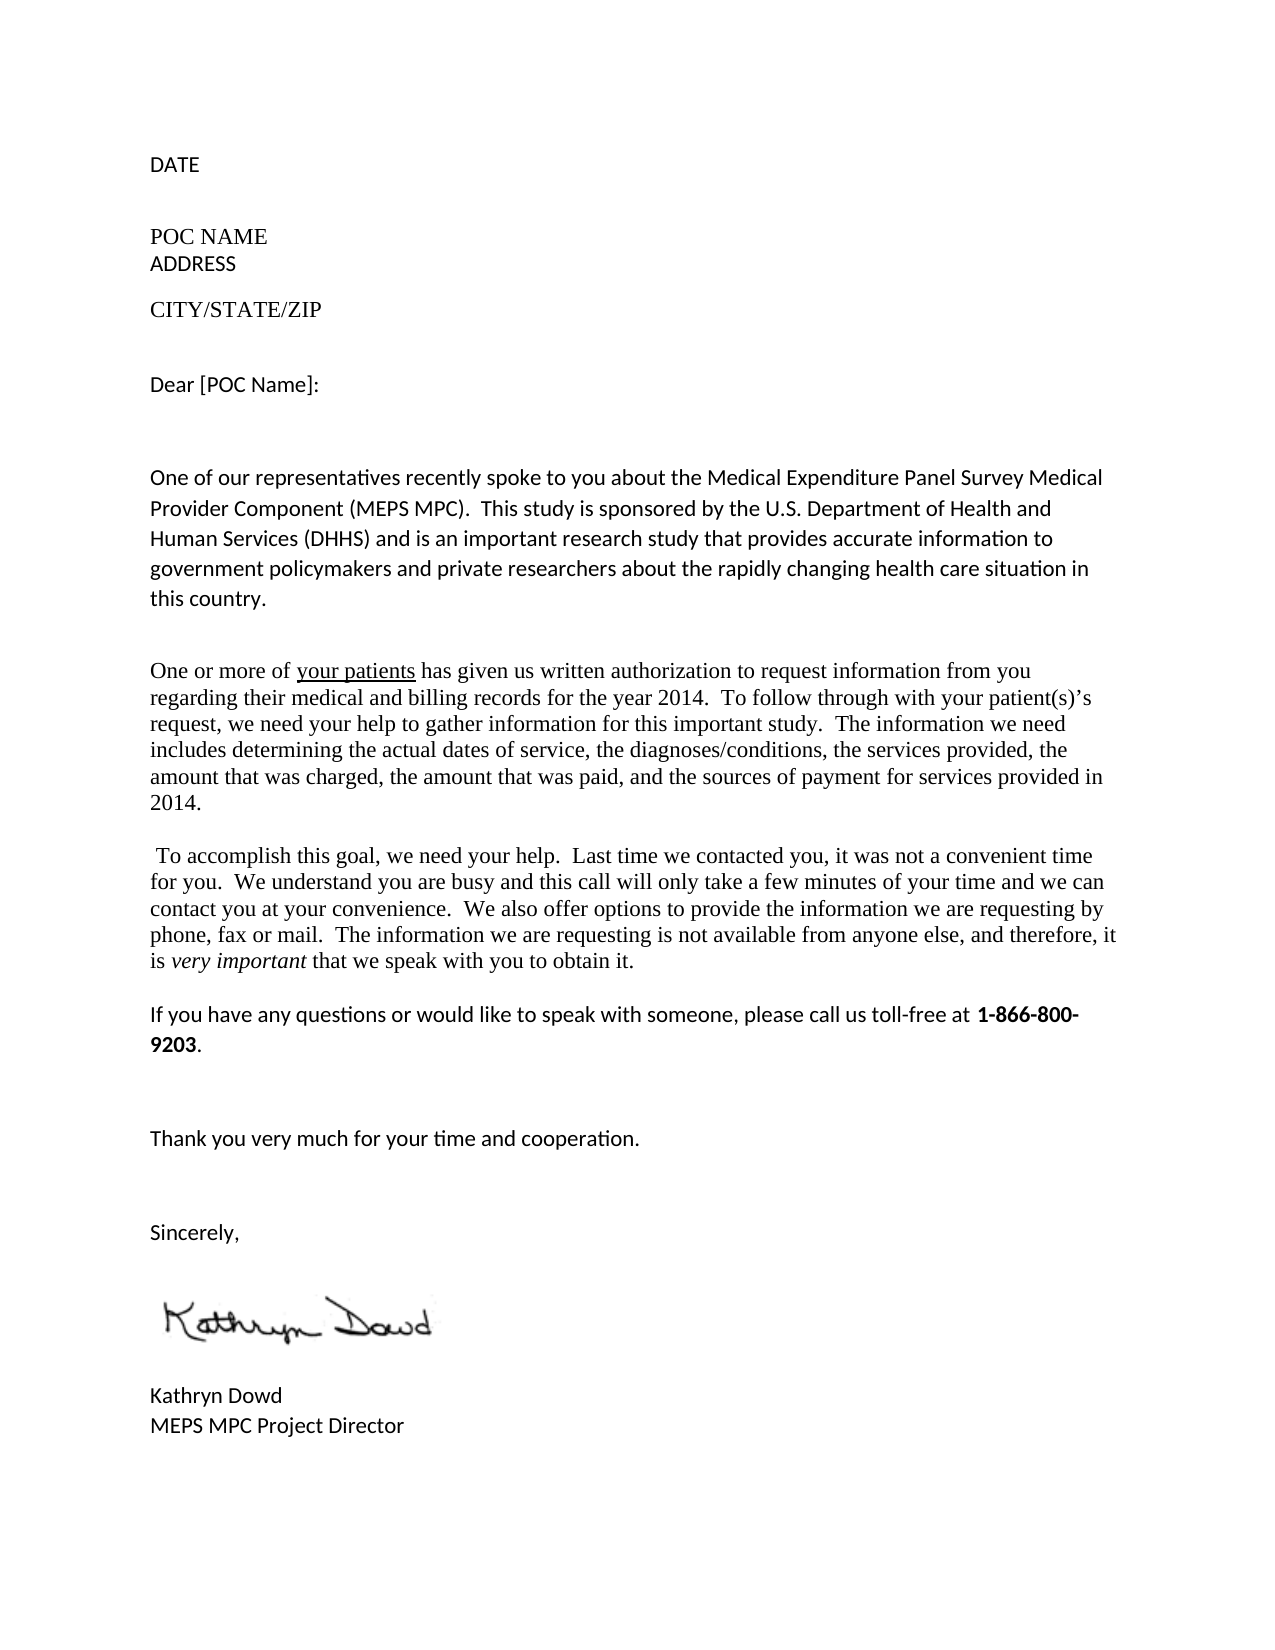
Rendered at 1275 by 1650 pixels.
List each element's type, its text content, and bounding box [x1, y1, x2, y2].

subtitle CITY/STATE/ZIP [150, 296, 1125, 323]
text Dear [POC Name]: [150, 370, 1125, 398]
text One or more of your patients has given us written authorization to request information from you regarding their medical and billing records for the year 2014. To follow through with your patient(s)’s request, we need your help to gather information for this important study. The information we need includes determining the actual dates of service, the diagnoses/conditions, the services provided, the amount that was charged, the amount that was paid, and the sources of payment for services provided in 2014. [150, 657, 1125, 816]
text Sincerely, [150, 1218, 1125, 1246]
text To accomplish this goal, we need your help. Last time we contacted you, it was not a convenient time for you. We understand you are busy and this call will only take a few minutes of your time and we can contact you at your convenience. We also offer options to provide the information we are requesting by phone, fax or mail. The information we are requesting is not available from anyone else, and therefore, it is very important that we speak with you to obtain it. [150, 842, 1125, 974]
text ADDRESS [150, 249, 1125, 278]
picture [150, 1290, 443, 1349]
text Kathryn Dowd MEPS MPC Project Director [150, 1291, 1125, 1439]
text Thank you very much for your time and cooperation. [150, 1124, 1125, 1152]
text DATE [150, 150, 1125, 178]
text If you have any questions or would like to speak with someone, please call us toll-free at 1-866-800-9203. [150, 1000, 1125, 1058]
subtitle POC NAME [150, 197, 1125, 249]
text One of our representatives recently spoke to you about the Medical Expenditure Panel Survey Medical Provider Component (MEPS MPC). This study is sponsored by the U.S. Department of Health and Human Services (DHHS) and is an important research study that provides accurate information to government policymakers and private researchers about the rapidly changing health care situation in this country. [150, 463, 1125, 612]
